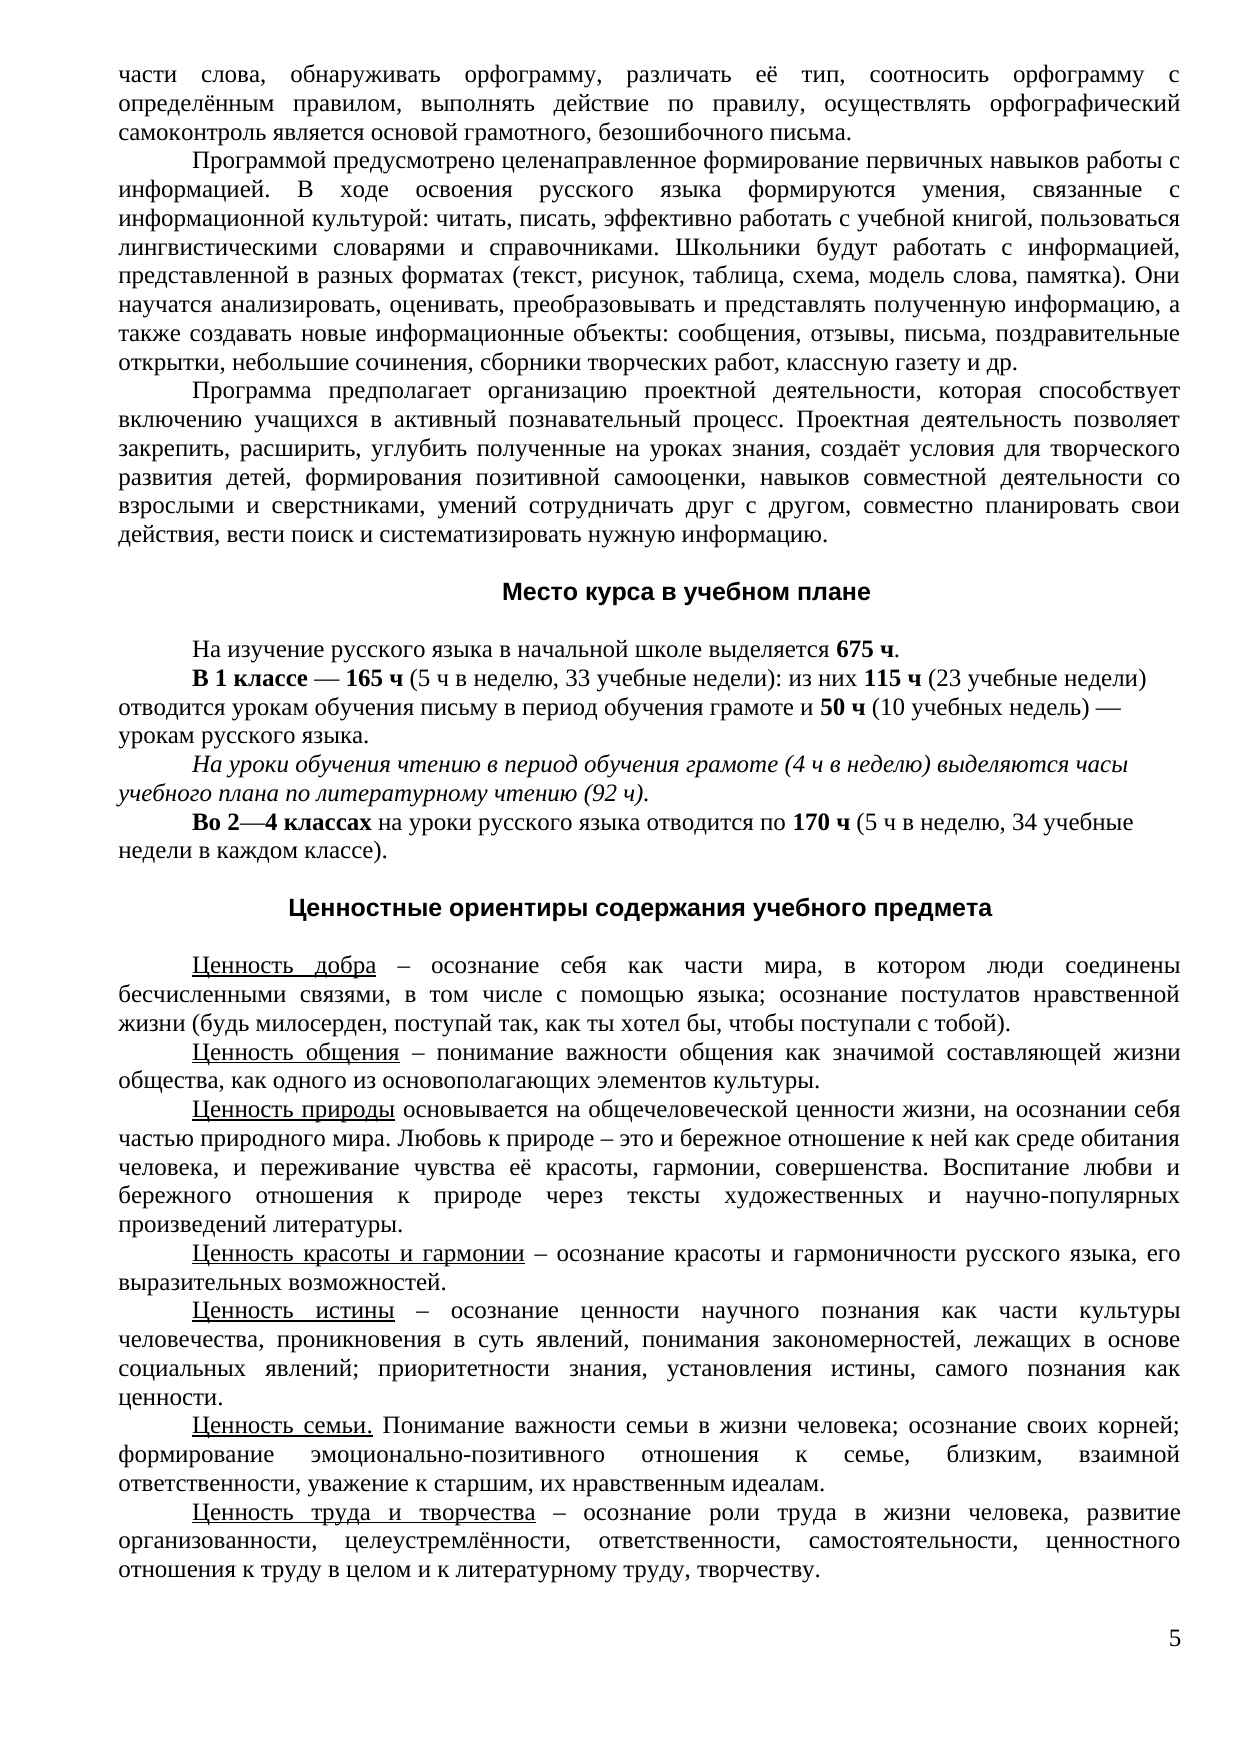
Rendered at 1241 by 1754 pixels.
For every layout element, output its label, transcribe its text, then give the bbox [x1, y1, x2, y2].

text Ценность добра – осознание себя как части мира, в котором люди соединены бесчисленными связями, в том числе с помощью языка; осознание постулатов нравственной жизни (будь милосерден, поступай так, как ты хотел бы, чтобы поступали с тобой). [118, 950, 1181, 1037]
text Ценность природы основывается на общечеловеческой ценности жизни, на осознании себя частью природного мира. Любовь к природе – это и бережное отношение к ней как среде обитания человека, и переживание чувства её красоты, гармонии, совершенства. Воспитание любви и бережного отношения к природе через тексты художественных и научно-популярных произведений литературы. [118, 1094, 1181, 1238]
text Ценность истины – осознание ценности научного познания как части культуры человечества, проникновения в суть явлений, понимания закономерностей, лежащих в основе социальных явлений; приоритетности знания, установления истины, самого познания как ценности. [118, 1295, 1181, 1410]
text Ценность общения – понимание важности общения как значимой составляющей жизни общества, как одного из основополагающих элементов культуры. [118, 1037, 1181, 1094]
text Программа предполагает организацию проектной деятельности, которая способствует включению учащихся в активный познавательный процесс. Проектная деятельность позволяет закрепить, расширить, углубить полученные на уроках знания, создаёт условия для творческого развития детей, формирования позитивной самооценки, навыков совместной деятельности со взрослыми и сверстниками, умений сотрудничать друг с другом, совместно планировать свои действия, вести поиск и систематизировать нужную информацию. [118, 375, 1181, 548]
text Ценность труда и творчества – осознание роли труда в жизни человека, развитие организованности, целеустремлённости, ответственности, самостоятельности, ценностного отношения к труду в целом и к литературному труду, творчеству. [118, 1497, 1181, 1583]
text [118, 59, 1181, 145]
text Ценность красоты и гармонии – осознание красоты и гармоничности русского языка, его выразительных возможностей. [118, 1238, 1181, 1295]
text Ценностные ориентиры содержания учебного предмета [43, 893, 1181, 922]
text Ценность семьи. Понимание важности семьи в жизни человека; осознание своих корней; формирование эмоционально-позитивного отношения к семье, близким, взаимной ответственности, уважение к старшим, их нравственным идеалам. [118, 1410, 1181, 1497]
text Программой предусмотрено целенаправленное формирование первичных навыков работы с информацией. В ходе освоения русского языка формируются умения, связанные с информационной культурой: читать, писать, эффективно работать с учебной книгой, пользоваться лингвистическими словарями и справочниками. Школьники будут работать с информацией, представленной в разных форматах (текст, рисунок, таблица, схема, модель слова, памятка). Они научатся анализировать, оценивать, преобразовывать и представлять полученную информацию, а также создавать новые информационные объекты: сообщения, отзывы, письма, поздравительные открытки, небольшие сочинения, сборники творческих работ, классную газету и др. [118, 145, 1181, 375]
text Место курса в учебном плане [118, 577, 1181, 605]
text Во 2—4 классах на уроки русского языка отводится по 170 ч (5 ч в неделю, 34 учебные недели в каждом классе). [118, 807, 1181, 864]
text На изучение русского языка в начальной школе выделяется 675 ч. [118, 634, 1181, 663]
text На уроки обучения чтению в период обучения грамоте (4 ч в неделю) выделяются часы учебного плана по литературному чтению (92 ч). [118, 749, 1181, 807]
text В 1 классе — 165 ч (5 ч в неделю, 33 учебные недели): из них 115 ч (23 учебные недели) отводится урокам обучения письму в период обучения грамоте и 50 ч (10 учебных недель) — урокам русского языка. [118, 663, 1181, 749]
